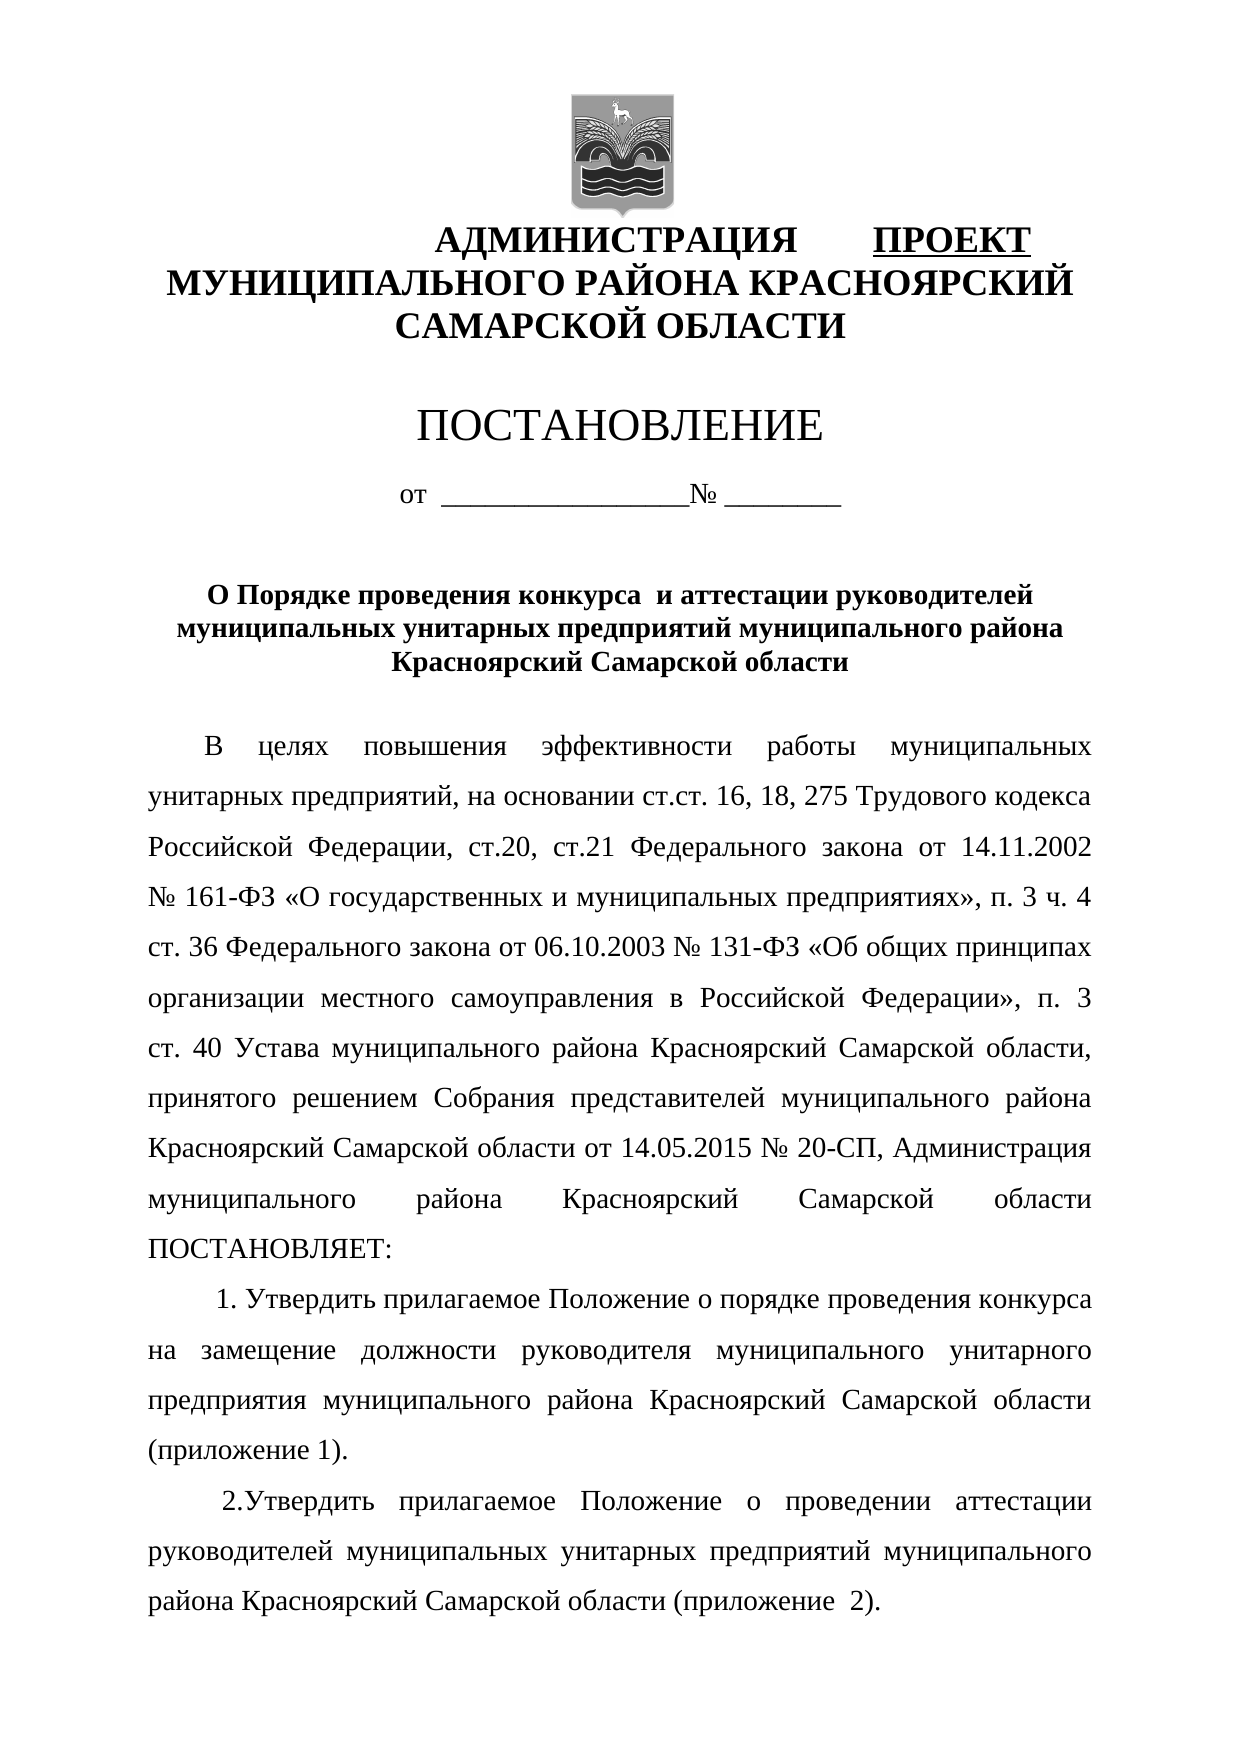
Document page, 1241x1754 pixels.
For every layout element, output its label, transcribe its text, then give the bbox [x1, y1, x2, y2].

text МУНИЦИПАЛЬНОГО РАЙОНА КРАСНОЯРСКИЙ [148, 261, 1092, 304]
text от _________________№ ________ [148, 476, 1092, 510]
text САМАРСКОЙ ОБЛАСТИ [148, 304, 1092, 347]
text 1. Утвердить прилагаемое Положение о порядке проведения конкурса на замещение должности руководителя муниципального унитарного предприятия муниципального района Красноярский Самарской области (приложение 1). [148, 1282, 1092, 1466]
subtitle ПОСТАНОВЛЕНИЕ [148, 397, 1092, 450]
text В целях повышения эффективности работы муниципальных унитарных предприятий, на основании ст.ст. 16, 18, 275 Трудового кодекса Российской Федерации, ст.20, ст.21 Федерального закона от 14.11.2002 № 161-ФЗ «О государственных и муниципальных предприятиях», п. 3 ч. 4 ст. 36 Федерального закона от 06.10.2003 № 131-ФЗ «Об общих принципах организации местного самоуправления в Российской Федерации», п. 3 ст. 40 Устава муниципального района Красноярский Самарской области, принятого решением Собрания представителей муниципального района Красноярский Самарской области от 14.05.2015 № 20-СП, Администрация муниципального района Красноярский Самарской области ПОСТАНОВЛЯЕТ: [148, 728, 1092, 1265]
text О Порядке проведения конкурса и аттестации руководителей муниципальных унитарных предприятий муниципального района Красноярский Самарской области [148, 577, 1092, 678]
text АДМИНИСТРАЦИЯ ПРОЕКТ [148, 148, 1092, 261]
text 2.Утвердить прилагаемое Положение о проведении аттестации руководителей муниципальных унитарных предприятий муниципального района Красноярский Самарской области (приложение 2). [148, 1483, 1092, 1617]
